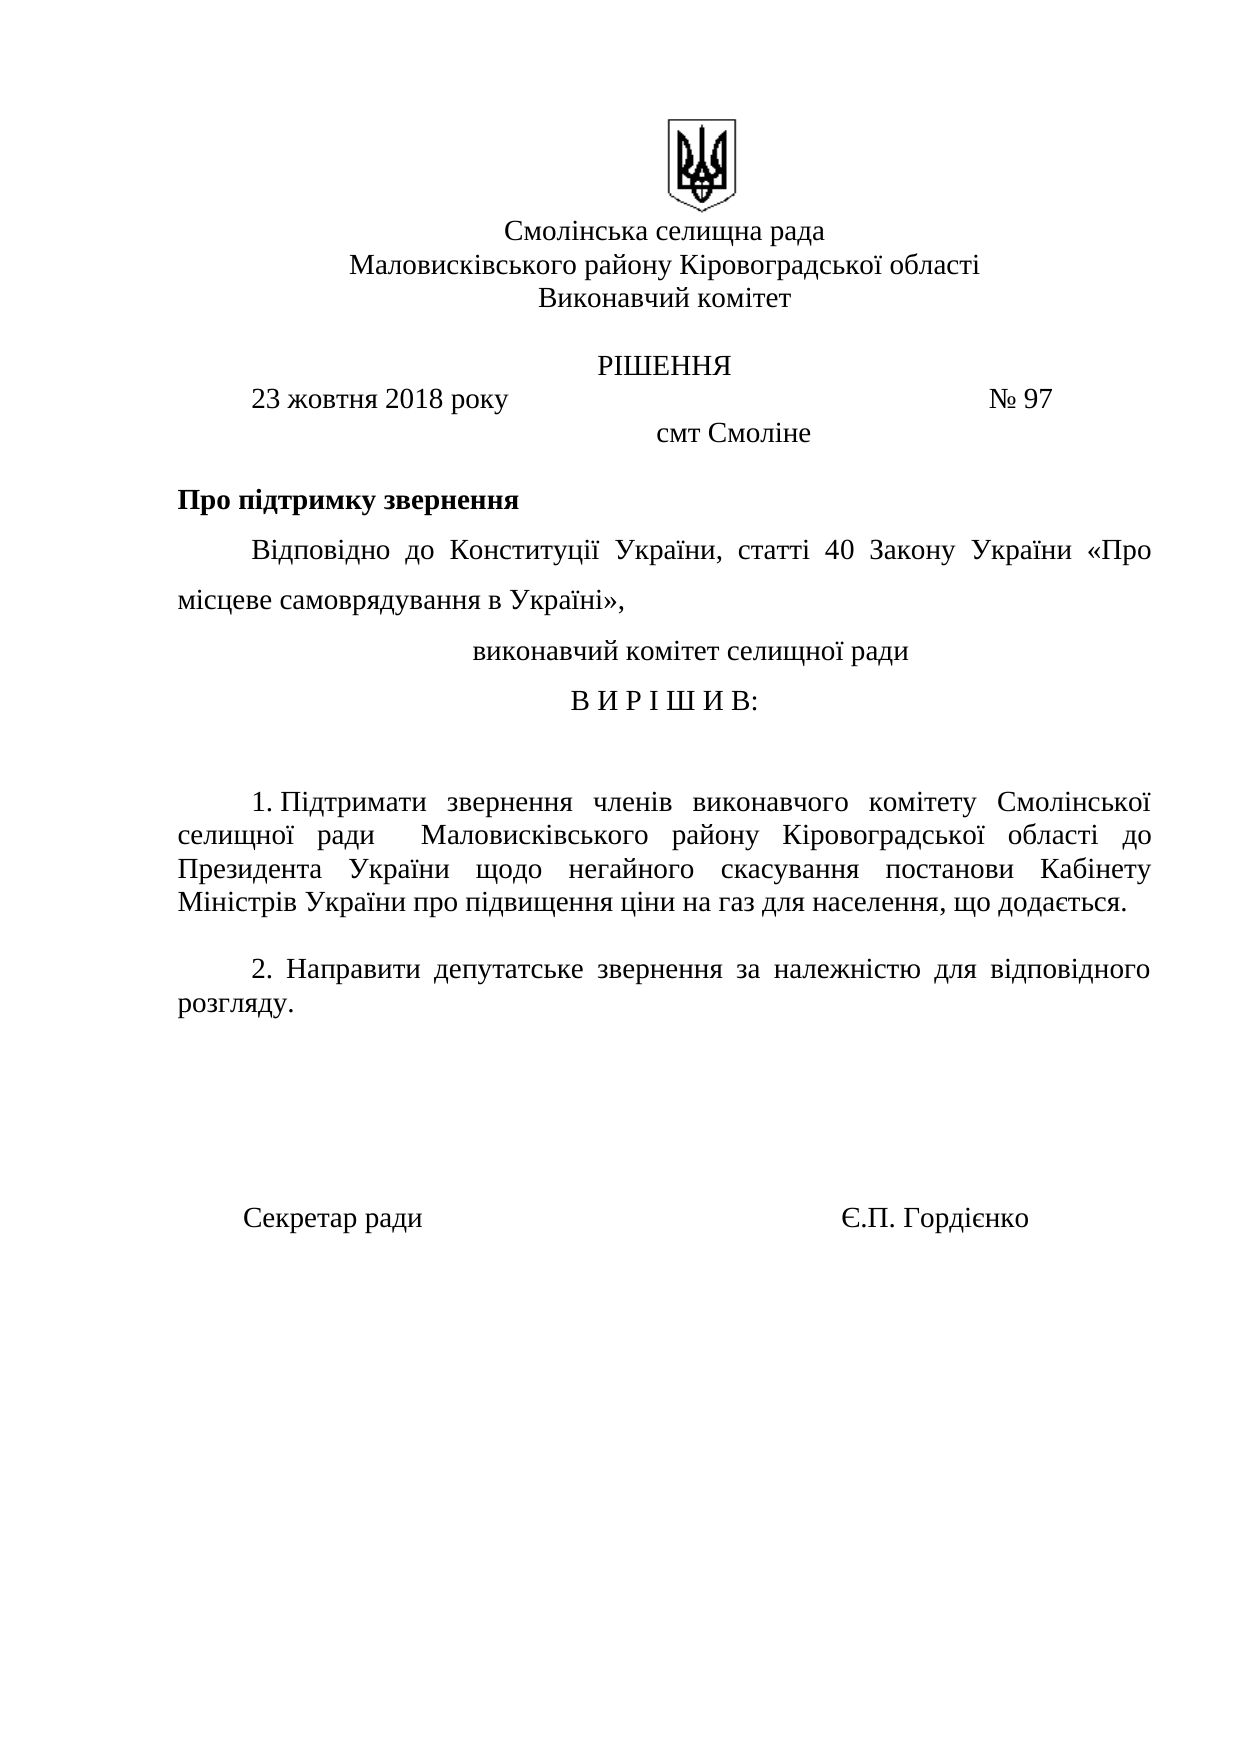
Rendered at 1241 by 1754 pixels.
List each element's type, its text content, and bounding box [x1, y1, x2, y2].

text виконавчий комітет селищної ради [398, 633, 1152, 666]
text Про підтримку звернення [177, 482, 1152, 515]
text Маловисківського району Кіровоградської області [177, 247, 1152, 281]
text Виконавчий комітет [177, 281, 1152, 314]
text Відповідно до Конституції України, статті 40 Закону України «Про місцеве самоврядування в Україні», [177, 532, 1152, 616]
picture [662, 118, 741, 214]
text 1. Підтримати звернення членів виконавчого комітету Смолінської селищної ради Маловисківського району Кіровоградської області до Президента України щодо негайного скасування постанови Кабінету Міністрів України про підвищення ціни на газ для населення, що додається. [177, 784, 1152, 918]
text 23 жовтня 2018 року № 97 [177, 381, 1152, 415]
text смт Смоліне [177, 415, 1152, 448]
text Секретар ради Є.П. Гордієнко [177, 1200, 1152, 1234]
text В И Р І Ш И В: [177, 683, 1152, 717]
text РІШЕННЯ [177, 348, 1152, 381]
text 2. Направити депутатське звернення за належністю для відповідного розгляду. [177, 951, 1152, 1018]
text Смолінська селищна рада [177, 213, 1152, 247]
